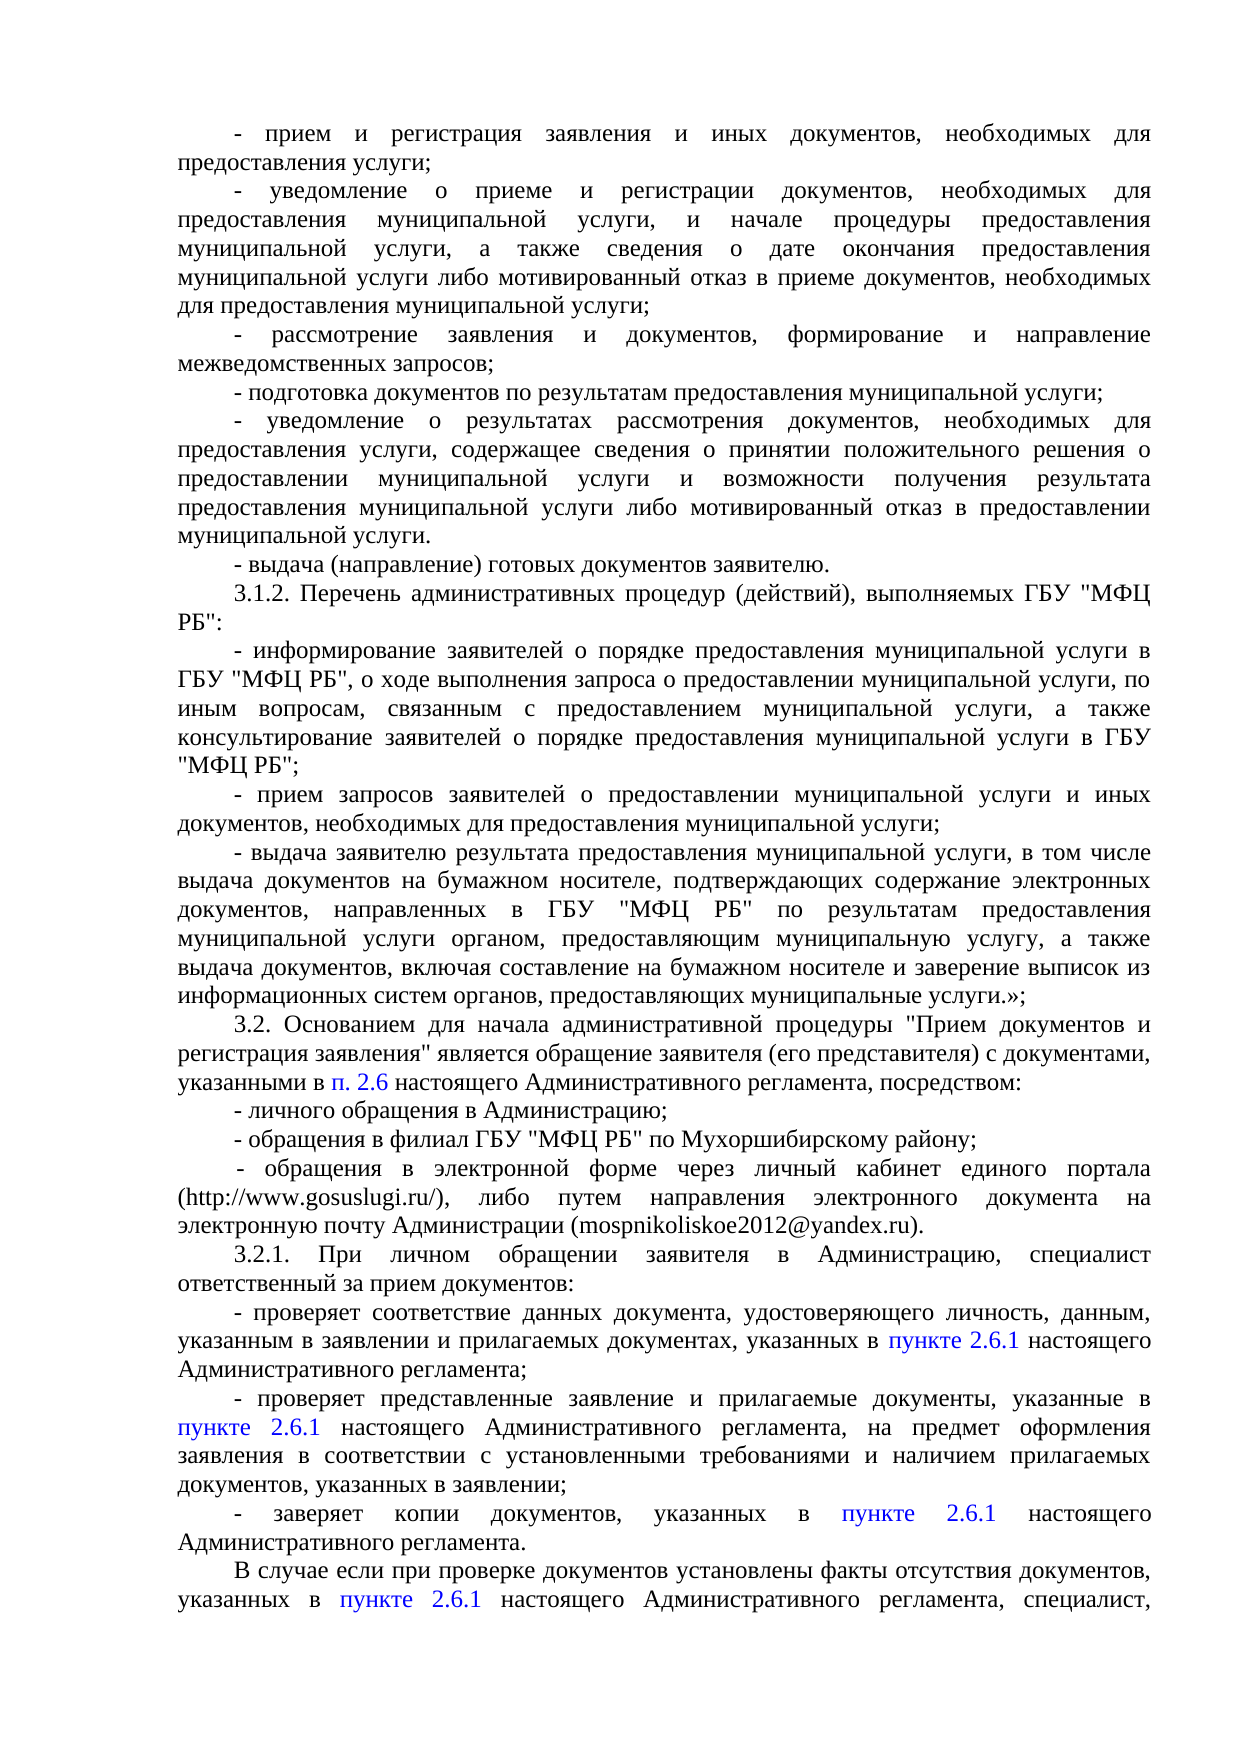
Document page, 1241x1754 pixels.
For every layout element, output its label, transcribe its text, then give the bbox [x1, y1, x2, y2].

text - проверяет представленные заявление и прилагаемые документы, указанные в пункте 2.6.1 настоящего Административного регламента, на предмет оформления заявления в соответствии с установленными требованиями и наличием прилагаемых документов, указанных в заявлении; [177, 1383, 1152, 1498]
text - выдача (направление) готовых документов заявителю. [177, 549, 1152, 578]
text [177, 1556, 1152, 1613]
text - проверяет соответствие данных документа, удостоверяющего личность, данным, указанным в заявлении и прилагаемых документах, указанных в пункте 2.6.1 настоящего Административного регламента; [177, 1297, 1152, 1383]
text - заверяет копии документов, указанных в пункте 2.6.1 настоящего Административного регламента. [177, 1498, 1152, 1556]
text - прием и регистрация заявления и иных документов, необходимых для предоставления услуги; [177, 118, 1152, 176]
text - уведомление о приеме и регистрации документов, необходимых для предоставления муниципальной услуги, и начале процедуры предоставления муниципальной услуги, а также сведения о дате окончания предоставления муниципальной услуги либо мотивированный отказ в приеме документов, необходимых для предоставления муниципальной услуги; [177, 176, 1152, 319]
text - обращения в филиал ГБУ "МФЦ РБ" по Мухоршибирскому району; [177, 1124, 1152, 1153]
text 3.2. Основанием для начала административной процедуры "Прием документов и регистрация заявления" является обращение заявителя (его представителя) с документами, указанными в п. 2.6 настоящего Административного регламента, посредством: [177, 1009, 1152, 1096]
text - личного обращения в Администрацию; [177, 1096, 1152, 1124]
text - прием запросов заявителей о предоставлении муниципальной услуги и иных документов, необходимых для предоставления муниципальной услуги; [177, 779, 1152, 837]
text - обращения в электронной форме через личный кабинет единого портала (http://www.gosuslugi.ru/), либо путем направления электронного документа на электронную почту Администрации (mospnikoliskoe2012@yandex.ru). [177, 1153, 1152, 1239]
text - подготовка документов по результатам предоставления муниципальной услуги; [177, 377, 1152, 406]
text 3.1.2. Перечень административных процедур (действий), выполняемых ГБУ "МФЦ РБ": [177, 578, 1152, 636]
text - рассмотрение заявления и документов, формирование и направление межведомственных запросов; [177, 319, 1152, 377]
text - уведомление о результатах рассмотрения документов, необходимых для предоставления услуги, содержащее сведения о принятии положительного решения о предоставлении муниципальной услуги и возможности получения результата предоставления муниципальной услуги либо мотивированный отказ в предоставлении муниципальной услуги. [177, 406, 1152, 549]
text 3.2.1. При личном обращении заявителя в Администрацию, специалист ответственный за прием документов: [177, 1239, 1152, 1297]
text - выдача заявителю результата предоставления муниципальной услуги, в том числе выдача документов на бумажном носителе, подтверждающих содержание электронных документов, направленных в ГБУ "МФЦ РБ" по результатам предоставления муниципальной услуги органом, предоставляющим муниципальную услугу, а также выдача документов, включая составление на бумажном носителе и заверение выписок из информационных систем органов, предоставляющих муниципальные услуги.»; [177, 837, 1152, 1009]
text - информирование заявителей о порядке предоставления муниципальной услуги в ГБУ "МФЦ РБ", о ходе выполнения запроса о предоставлении муниципальной услуги, по иным вопросам, связанным с предоставлением муниципальной услуги, а также консультирование заявителей о порядке предоставления муниципальной услуги в ГБУ "МФЦ РБ"; [177, 636, 1152, 779]
